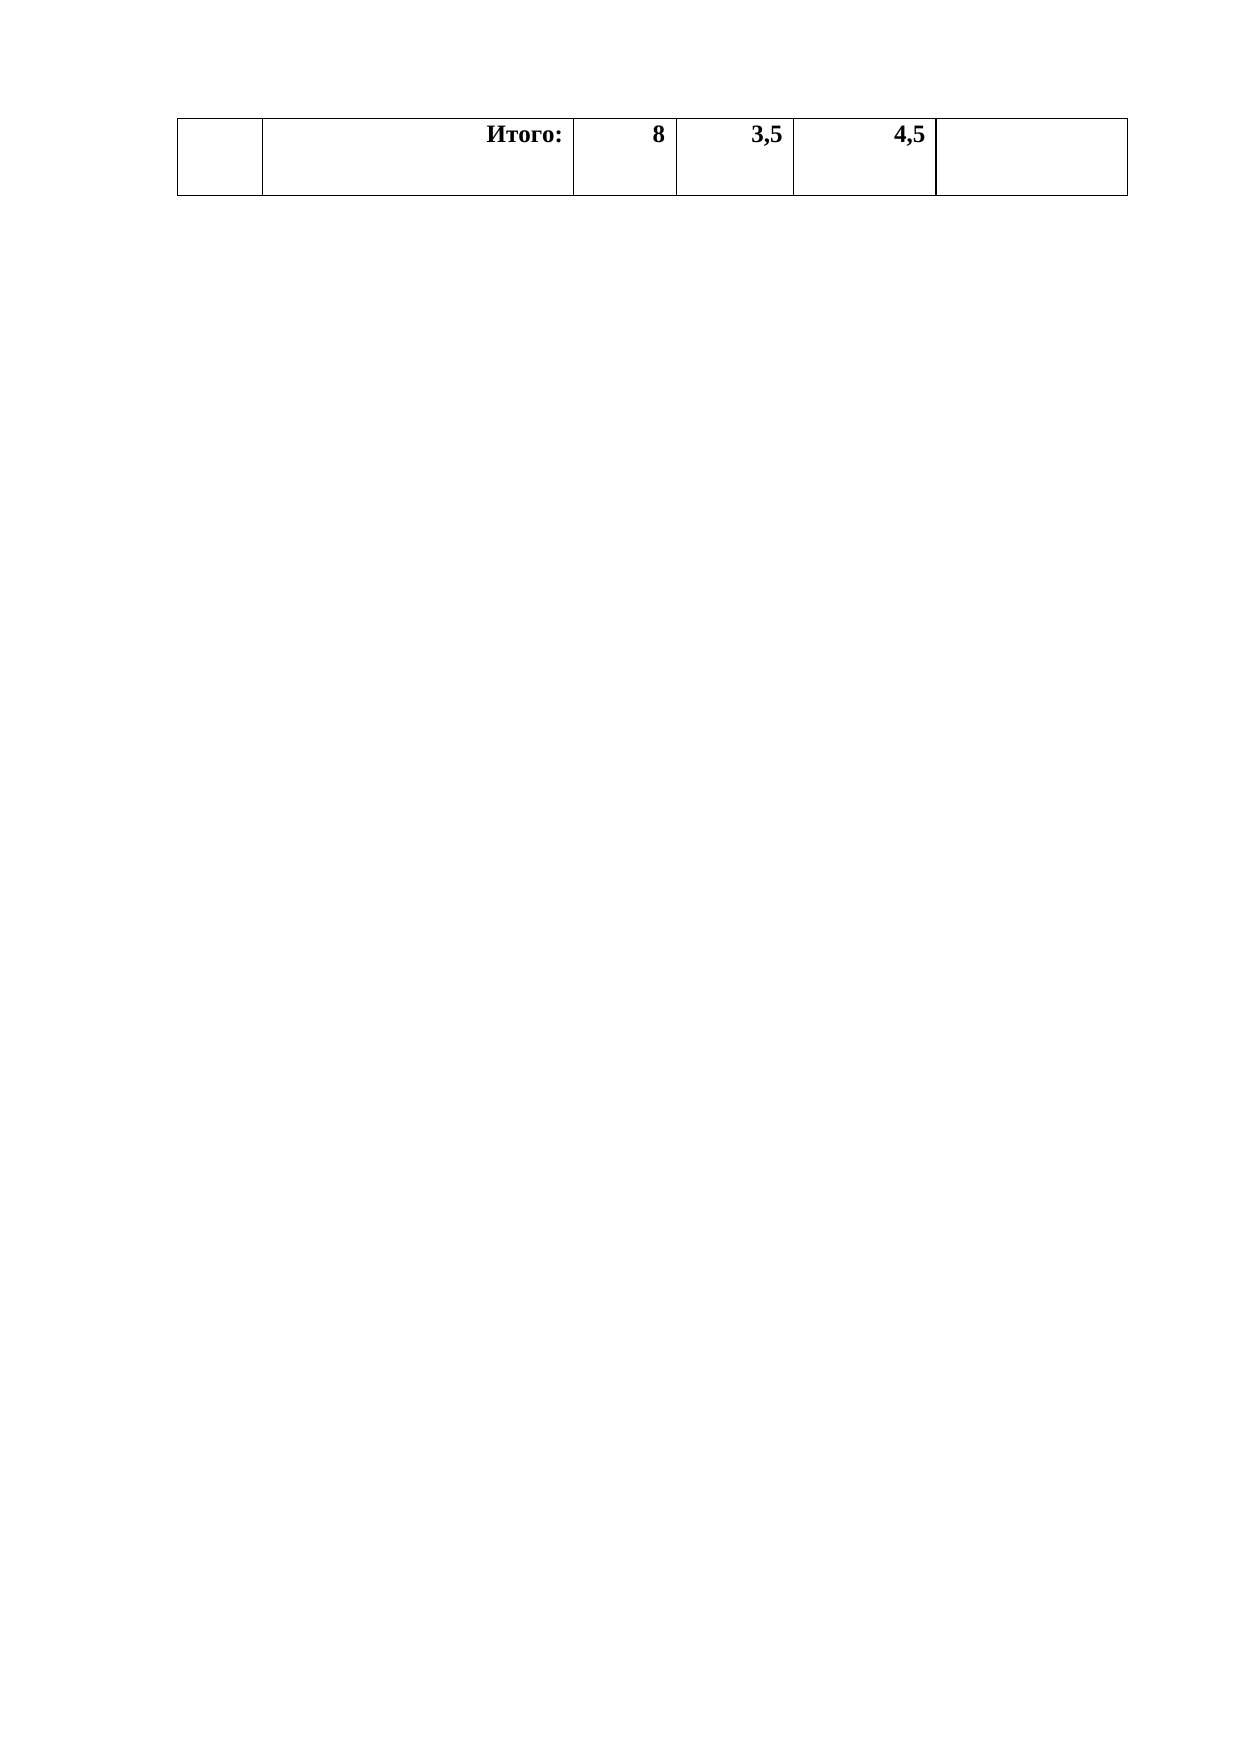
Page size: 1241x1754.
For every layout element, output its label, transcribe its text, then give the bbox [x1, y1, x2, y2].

table_cell 4,5 [794, 119, 935, 195]
table_cell 3,5 [677, 119, 793, 195]
table_cell 8 [574, 119, 676, 195]
table_cell Итого: [263, 119, 573, 195]
table_cell [178, 119, 262, 195]
table_cell [937, 119, 1127, 195]
